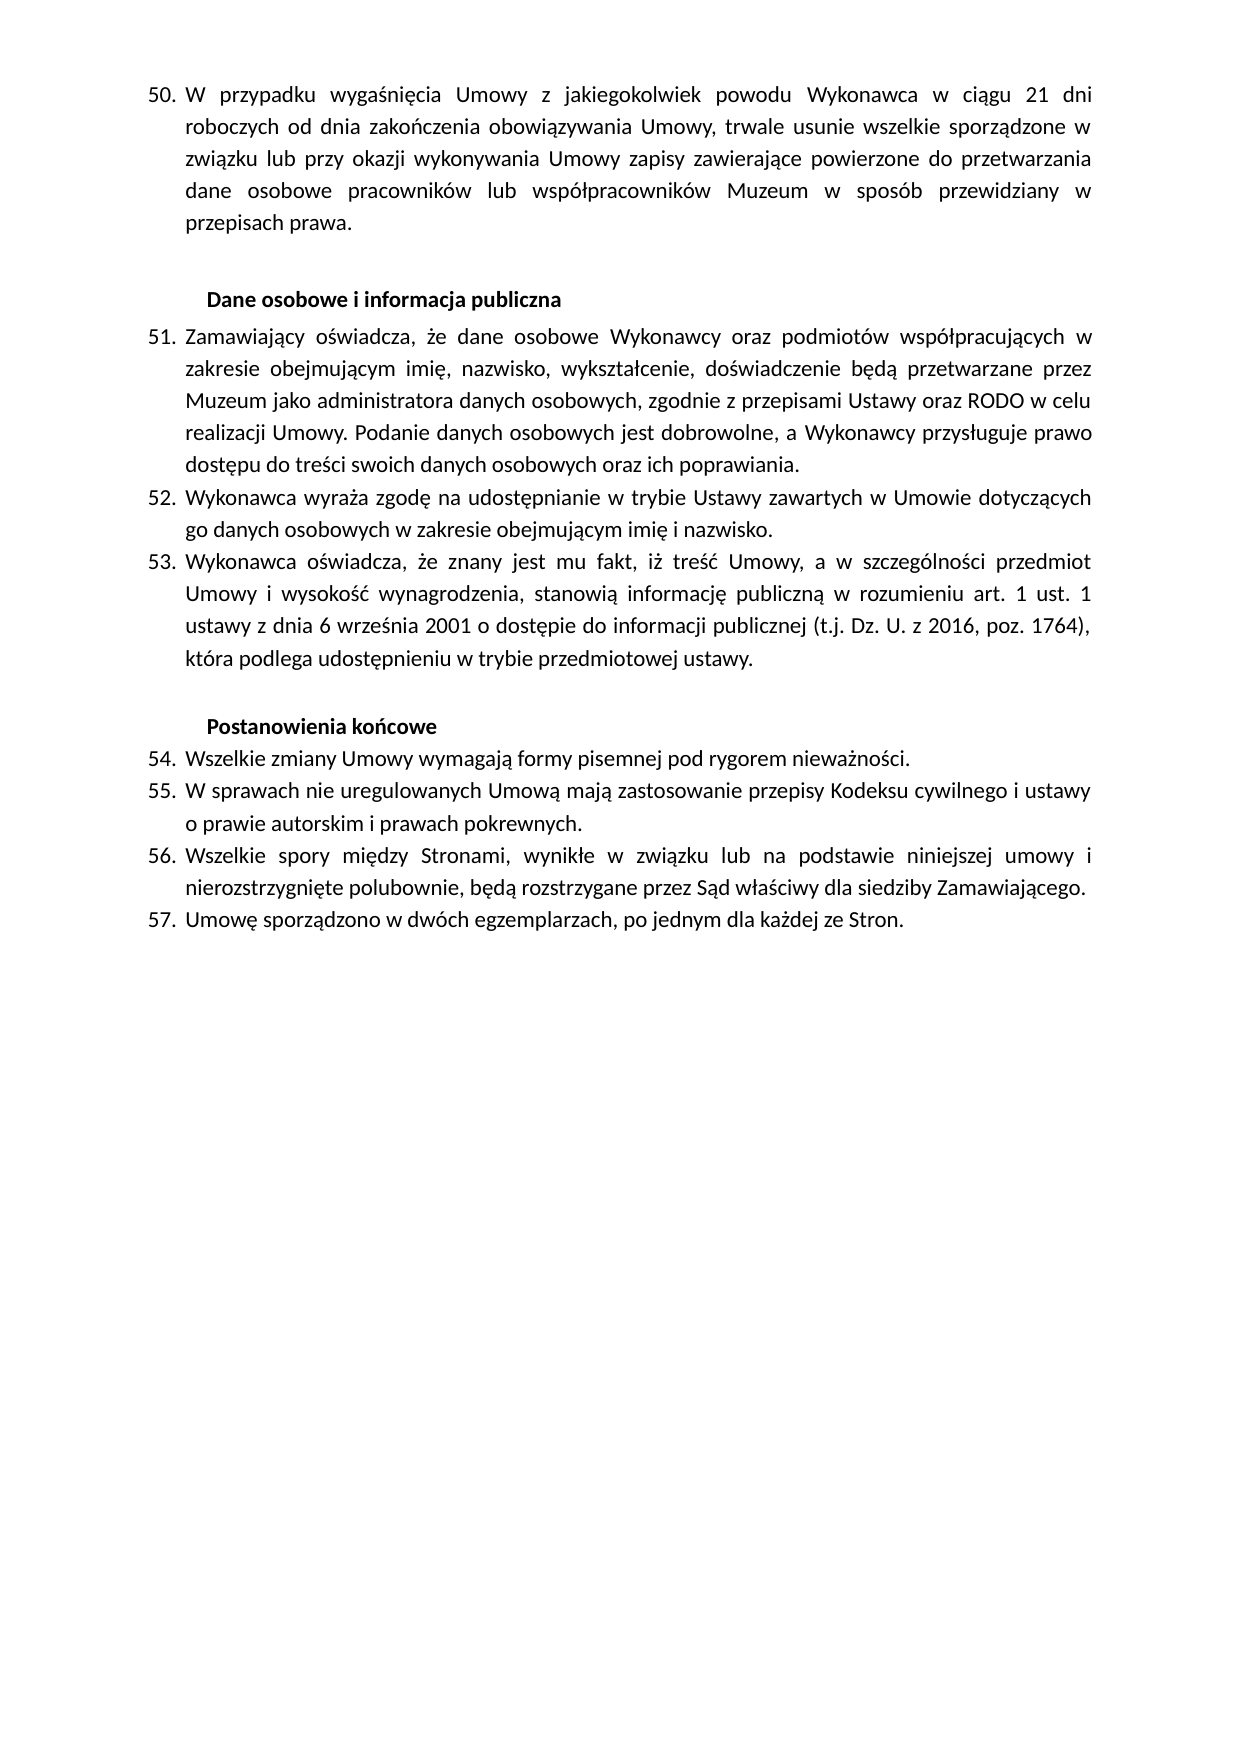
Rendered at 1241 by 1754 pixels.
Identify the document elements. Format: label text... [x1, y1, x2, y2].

list W sprawach nie uregulowanych Umową mają zastosowanie przepisy Kodeksu cywilnego i ustawy o prawie autorskim i prawach pokrewnych. [148, 777, 1093, 837]
list Wykonawca wyraża zgodę na udostępnianie w trybie Ustawy zawartych w Umowie dotyczących go danych osobowych w zakresie obejmującym imię i nazwisko. [148, 483, 1093, 543]
list Zamawiający oświadcza, że dane osobowe Wykonawcy oraz podmiotów współpracujących w zakresie obejmującym imię, nazwisko, wykształcenie, doświadczenie będą przetwarzane przez Muzeum jako administratora danych osobowych, zgodnie z przepisami Ustawy oraz RODO w celu realizacji Umowy. Podanie danych osobowych jest dobrowolne, a Wykonawcy przysługuje prawo dostępu do treści swoich danych osobowych oraz ich poprawiania. [148, 322, 1093, 478]
list Wszelkie zmiany Umowy wymagają formy pisemnej pod rygorem nieważności. [148, 744, 1093, 772]
list Umowę sporządzono w dwóch egzemplarzach, po jednym dla każdej ze Stron. [148, 905, 1093, 933]
list Wykonawca oświadcza, że znany jest mu fakt, iż treść Umowy, a w szczególności przedmiot Umowy i wysokość wynagrodzenia, stanowią informację publiczną w rozumieniu art. 1 ust. 1 ustawy z dnia 6 września 2001 o dostępie do informacji publicznej (t.j. Dz. U. z 2016, poz. 1764), która podlega udostępnieniu w trybie przedmiotowej ustawy. [148, 547, 1093, 672]
text Postanowienia końcowe [207, 712, 1093, 740]
text Dane osobowe i informacja publiczna [207, 285, 1093, 313]
list W przypadku wygaśnięcia Umowy z jakiegokolwiek powodu Wykonawca w ciągu 21 dni roboczych od dnia zakończenia obowiązywania Umowy, trwale usunie wszelkie sporządzone w związku lub przy okazji wykonywania Umowy zapisy zawierające powierzone do przetwarzania dane osobowe pracowników lub współpracowników Muzeum w sposób przewidziany w przepisach prawa. [148, 80, 1093, 237]
list Wszelkie spory między Stronami, wynikłe w związku lub na podstawie niniejszej umowy i nierozstrzygnięte polubownie, będą rozstrzygane przez Sąd właściwy dla siedziby Zamawiającego. [148, 841, 1093, 901]
